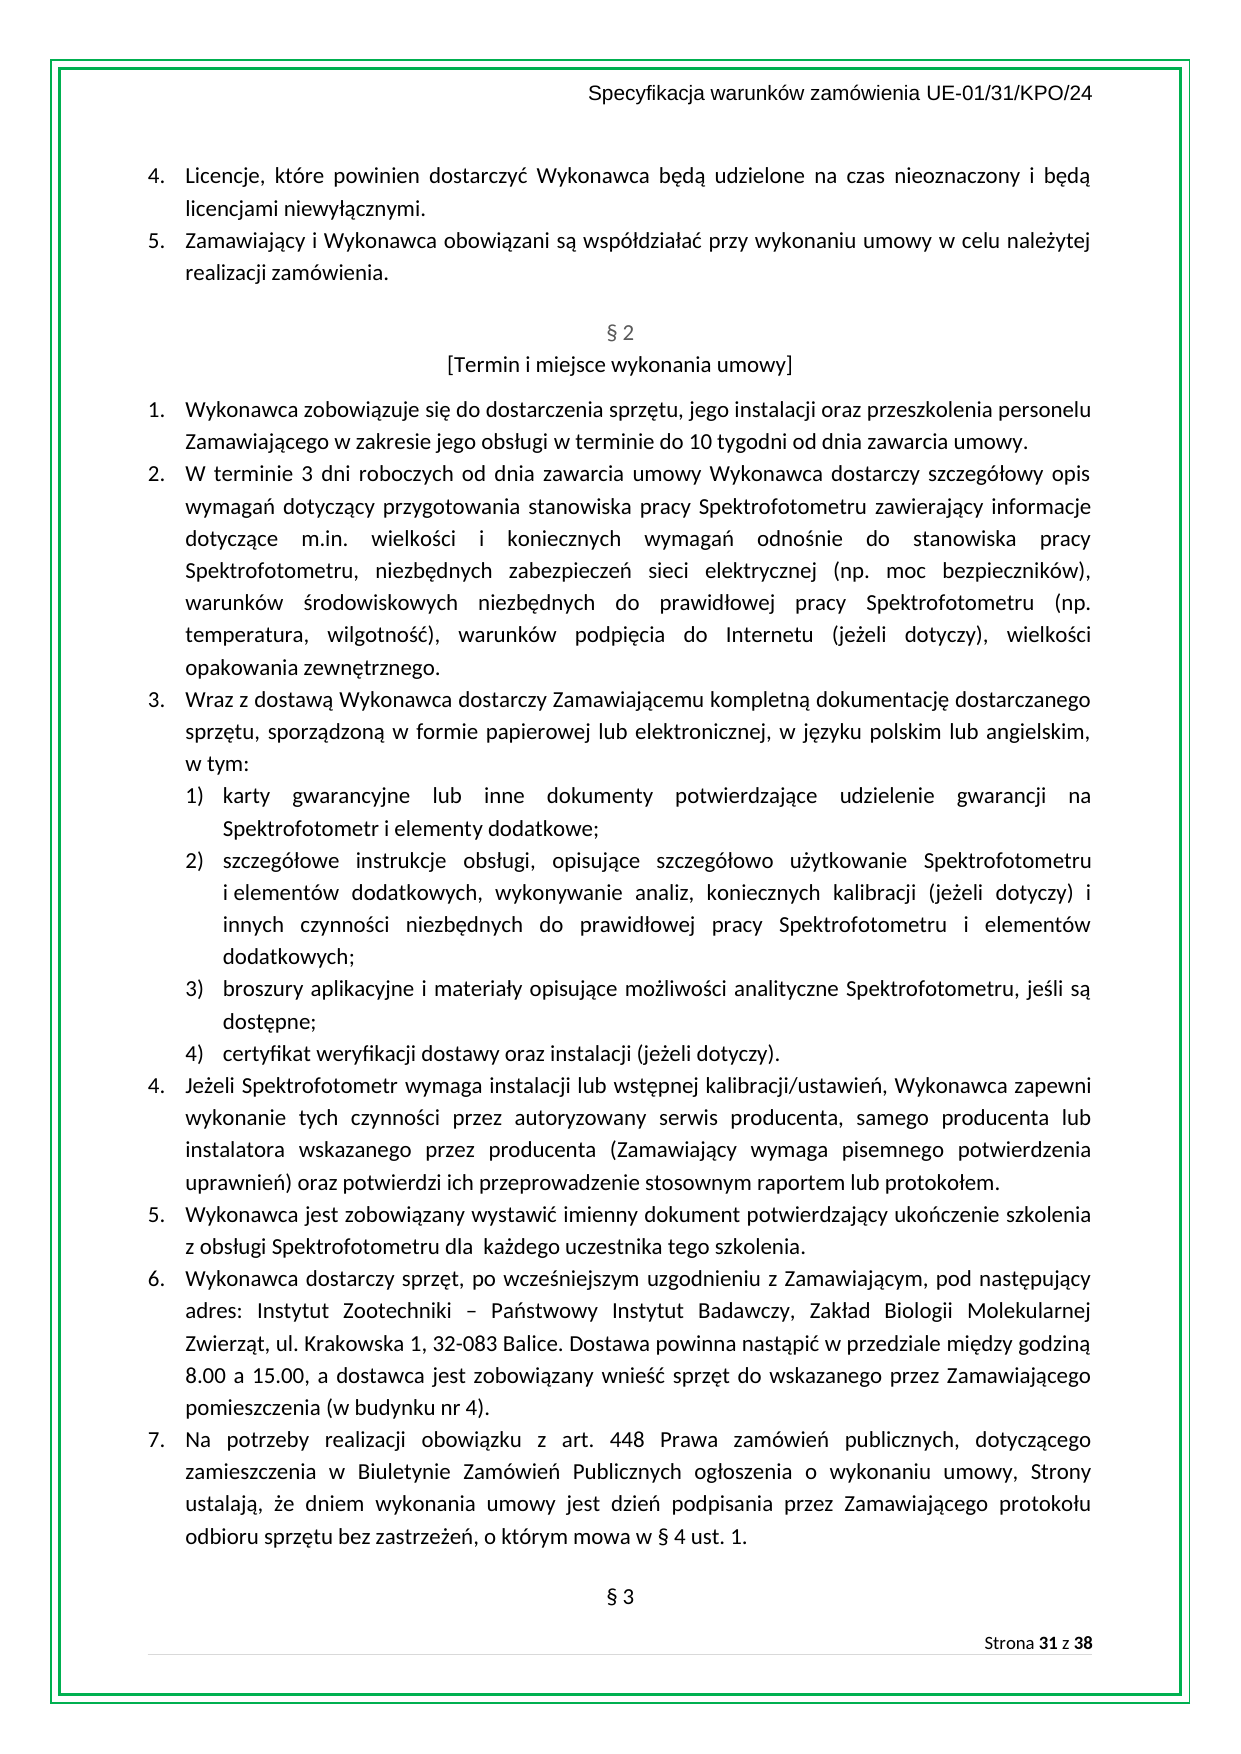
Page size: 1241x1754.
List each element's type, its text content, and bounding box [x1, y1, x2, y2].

text § 3 [148, 1582, 1092, 1610]
list Wraz z dostawą Wykonawca dostarczy Zamawiającemu kompletną dokumentację dostarczanego sprzętu, sporządzoną w formie papierowej lub elektronicznej, w języku polskim lub angielskim, w tym: [148, 685, 1092, 777]
list Jeżeli Spektrofotometr wymaga instalacji lub wstępnej kalibracji/ustawień, Wykonawca zapewni wykonanie tych czynności przez autoryzowany serwis producenta, samego producenta lub instalatora wskazanego przez producenta (Zamawiający wymaga pisemnego potwierdzenia uprawnień) oraz potwierdzi ich przeprowadzenie stosownym raportem lub protokołem. [148, 1071, 1092, 1196]
list Licencje, które powinien dostarczyć Wykonawca będą udzielone na czas nieoznaczony i będą licencjami niewyłącznymi. [148, 162, 1092, 222]
text [Termin i miejsce wykonania umowy] [148, 351, 1092, 378]
list Zamawiający i Wykonawca obowiązani są współdziałać przy wykonaniu umowy w celu należytej realizacji zamówienia. [148, 226, 1092, 286]
list karty gwarancyjne lub inne dokumenty potwierdzające udzielenie gwarancji na Spektrofotometr i elementy dodatkowe; [185, 781, 1092, 842]
list Na potrzeby realizacji obowiązku z art. 448 Prawa zamówień publicznych, dotyczącego zamieszczenia w Biuletynie Zamówień Publicznych ogłoszenia o wykonaniu umowy, Strony ustalają, że dniem wykonania umowy jest dzień podpisania przez Zamawiającego protokołu odbioru sprzętu bez zastrzeżeń, o którym mowa w § 4 ust. 1. [148, 1425, 1092, 1550]
list broszury aplikacyjne i materiały opisujące możliwości analityczne Spektrofotometru, jeśli są dostępne; [185, 974, 1092, 1035]
list Wykonawca dostarczy sprzęt, po wcześniejszym uzgodnieniu z Zamawiającym, pod następujący adres: Instytut Zootechniki – Państwowy Instytut Badawczy, Zakład Biologii Molekularnej Zwierząt, ul. Krakowska 1, 32-083 Balice. Dostawa powinna nastąpić w przedziale między godziną 8.00 a 15.00, a dostawca jest zobowiązany wnieść sprzęt do wskazanego przez Zamawiającego pomieszczenia (w budynku nr 4). [148, 1264, 1092, 1421]
list szczegółowe instrukcje obsługi, opisujące szczegółowo użytkowanie Spektrofotometru i elementów dodatkowych, wykonywanie analiz, koniecznych kalibracji (jeżeli dotyczy) i innych czynności niezbędnych do prawidłowej pracy Spektrofotometru i elementów dodatkowych; [185, 846, 1092, 970]
list W terminie 3 dni roboczych od dnia zawarcia umowy Wykonawca dostarczy szczegółowy opis wymagań dotyczący przygotowania stanowiska pracy Spektrofotometru zawierający informacje dotyczące m.in. wielkości i koniecznych wymagań odnośnie do stanowiska pracy Spektrofotometru, niezbędnych zabezpieczeń sieci elektrycznej (np. moc bezpieczników), warunków środowiskowych niezbędnych do prawidłowej pracy Spektrofotometru (np. temperatura, wilgotność), warunków podpięcia do Internetu (jeżeli dotyczy), wielkości opakowania zewnętrznego. [148, 459, 1092, 681]
list Wykonawca zobowiązuje się do dostarczenia sprzętu, jego instalacji oraz przeszkolenia personelu Zamawiającego w zakresie jego obsługi w terminie do 10 tygodni od dnia zawarcia umowy. [148, 395, 1092, 455]
text § 2 [148, 318, 1092, 346]
list Wykonawca jest zobowiązany wystawić imienny dokument potwierdzający ukończenie szkolenia z obsługi Spektrofotometru dla każdego uczestnika tego szkolenia. [148, 1200, 1092, 1260]
list certyfikat weryfikacji dostawy oraz instalacji (jeżeli dotyczy). [185, 1039, 1092, 1067]
